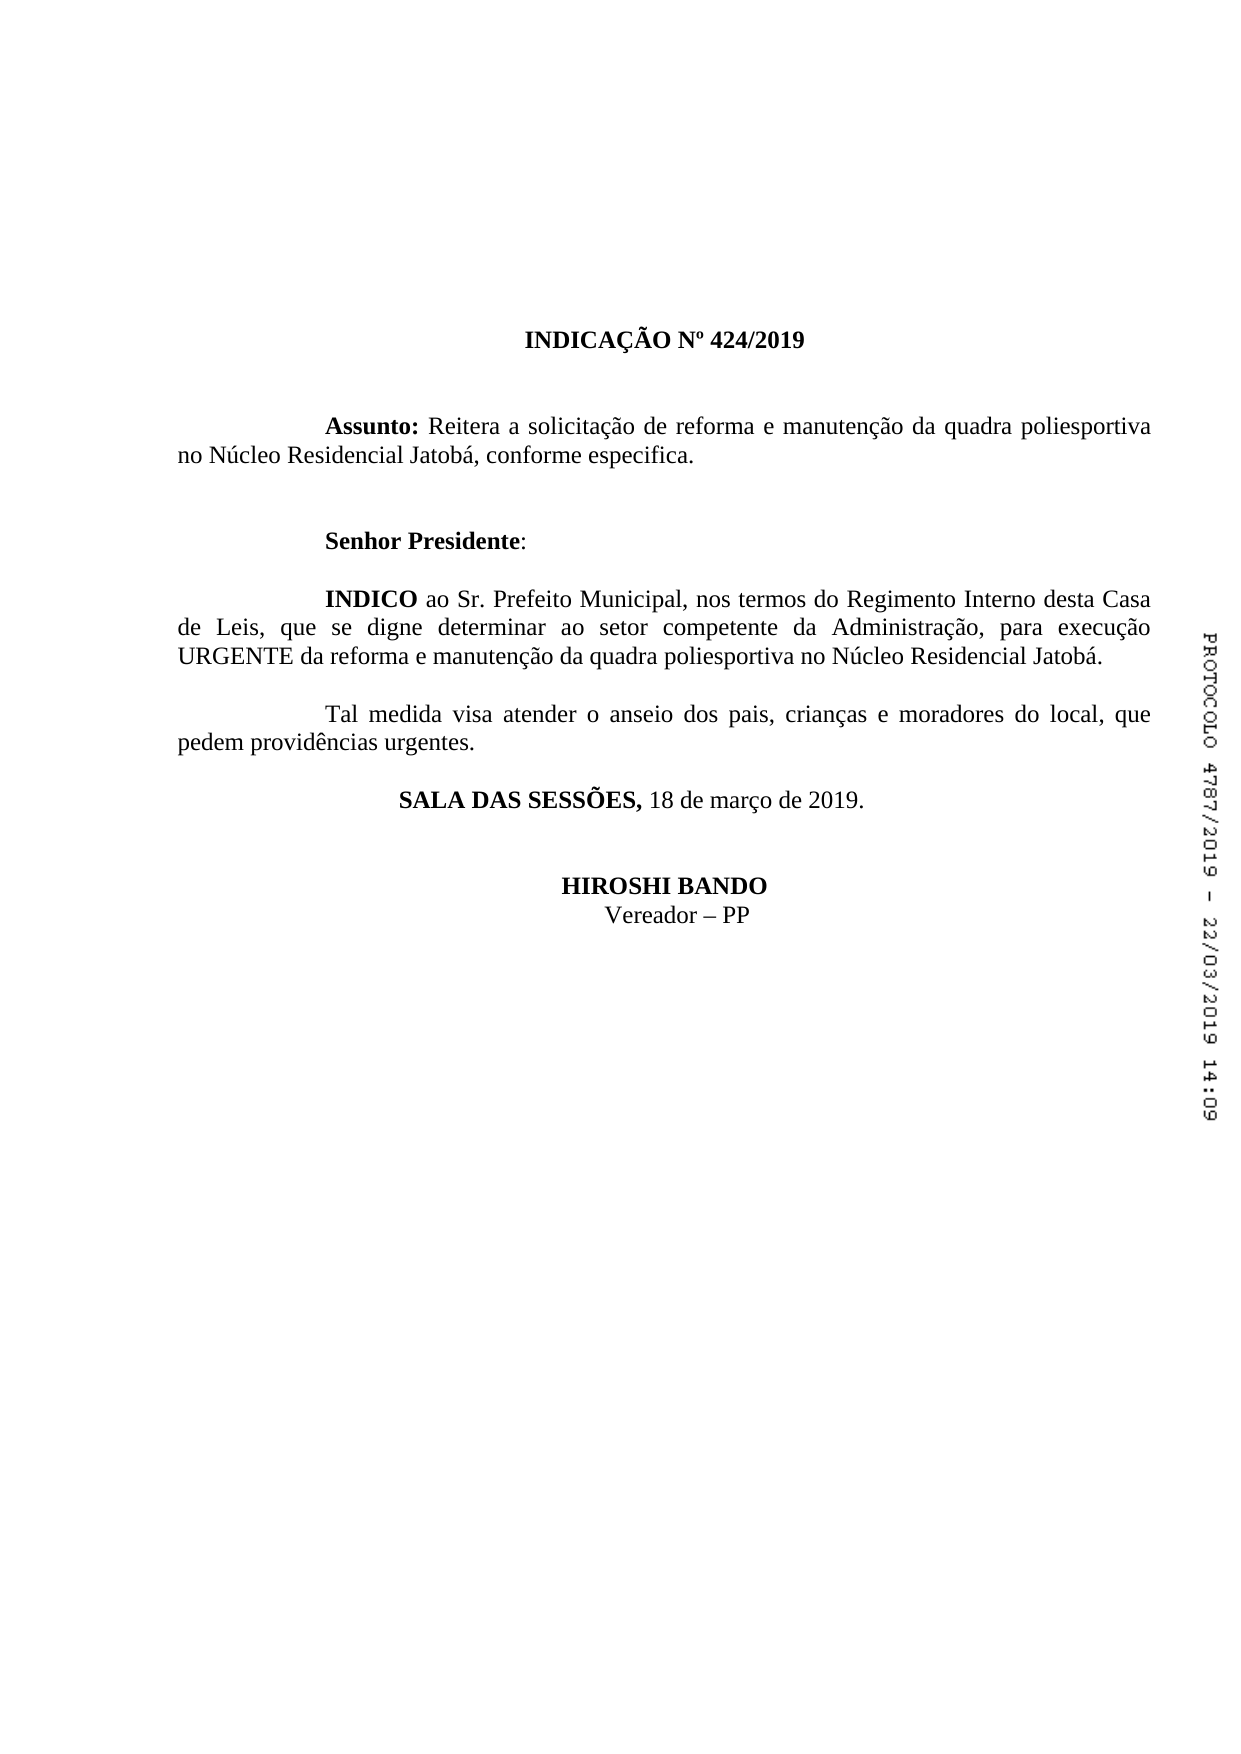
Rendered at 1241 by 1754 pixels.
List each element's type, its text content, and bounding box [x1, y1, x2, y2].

text HIROSHI BANDO [177, 871, 1152, 900]
text Vereador – PP [177, 900, 1152, 929]
text Assunto: Reitera a solicitação de reforma e manutenção da quadra poliesportiva no Núcleo Residencial Jatobá, conforme especifica. [177, 411, 1152, 469]
text INDICO ao Sr. Prefeito Municipal, nos termos do Regimento Interno desta Casa de Leis, que se digne determinar ao setor competente da Administração, para execução URGENTE da reforma e manutenção da quadra poliesportiva no Núcleo Residencial Jatobá. [177, 584, 1152, 670]
text INDICAÇÃO Nº 424/2019 [177, 325, 1152, 354]
picture [1177, 629, 1241, 1125]
text Senhor Presidente: [177, 526, 1152, 555]
text Tal medida visa atender o anseio dos pais, crianças e moradores do local, que pedem providências urgentes. [177, 699, 1152, 756]
text SALA DAS SESSÕES, 18 de março de 2019. [177, 785, 1152, 814]
